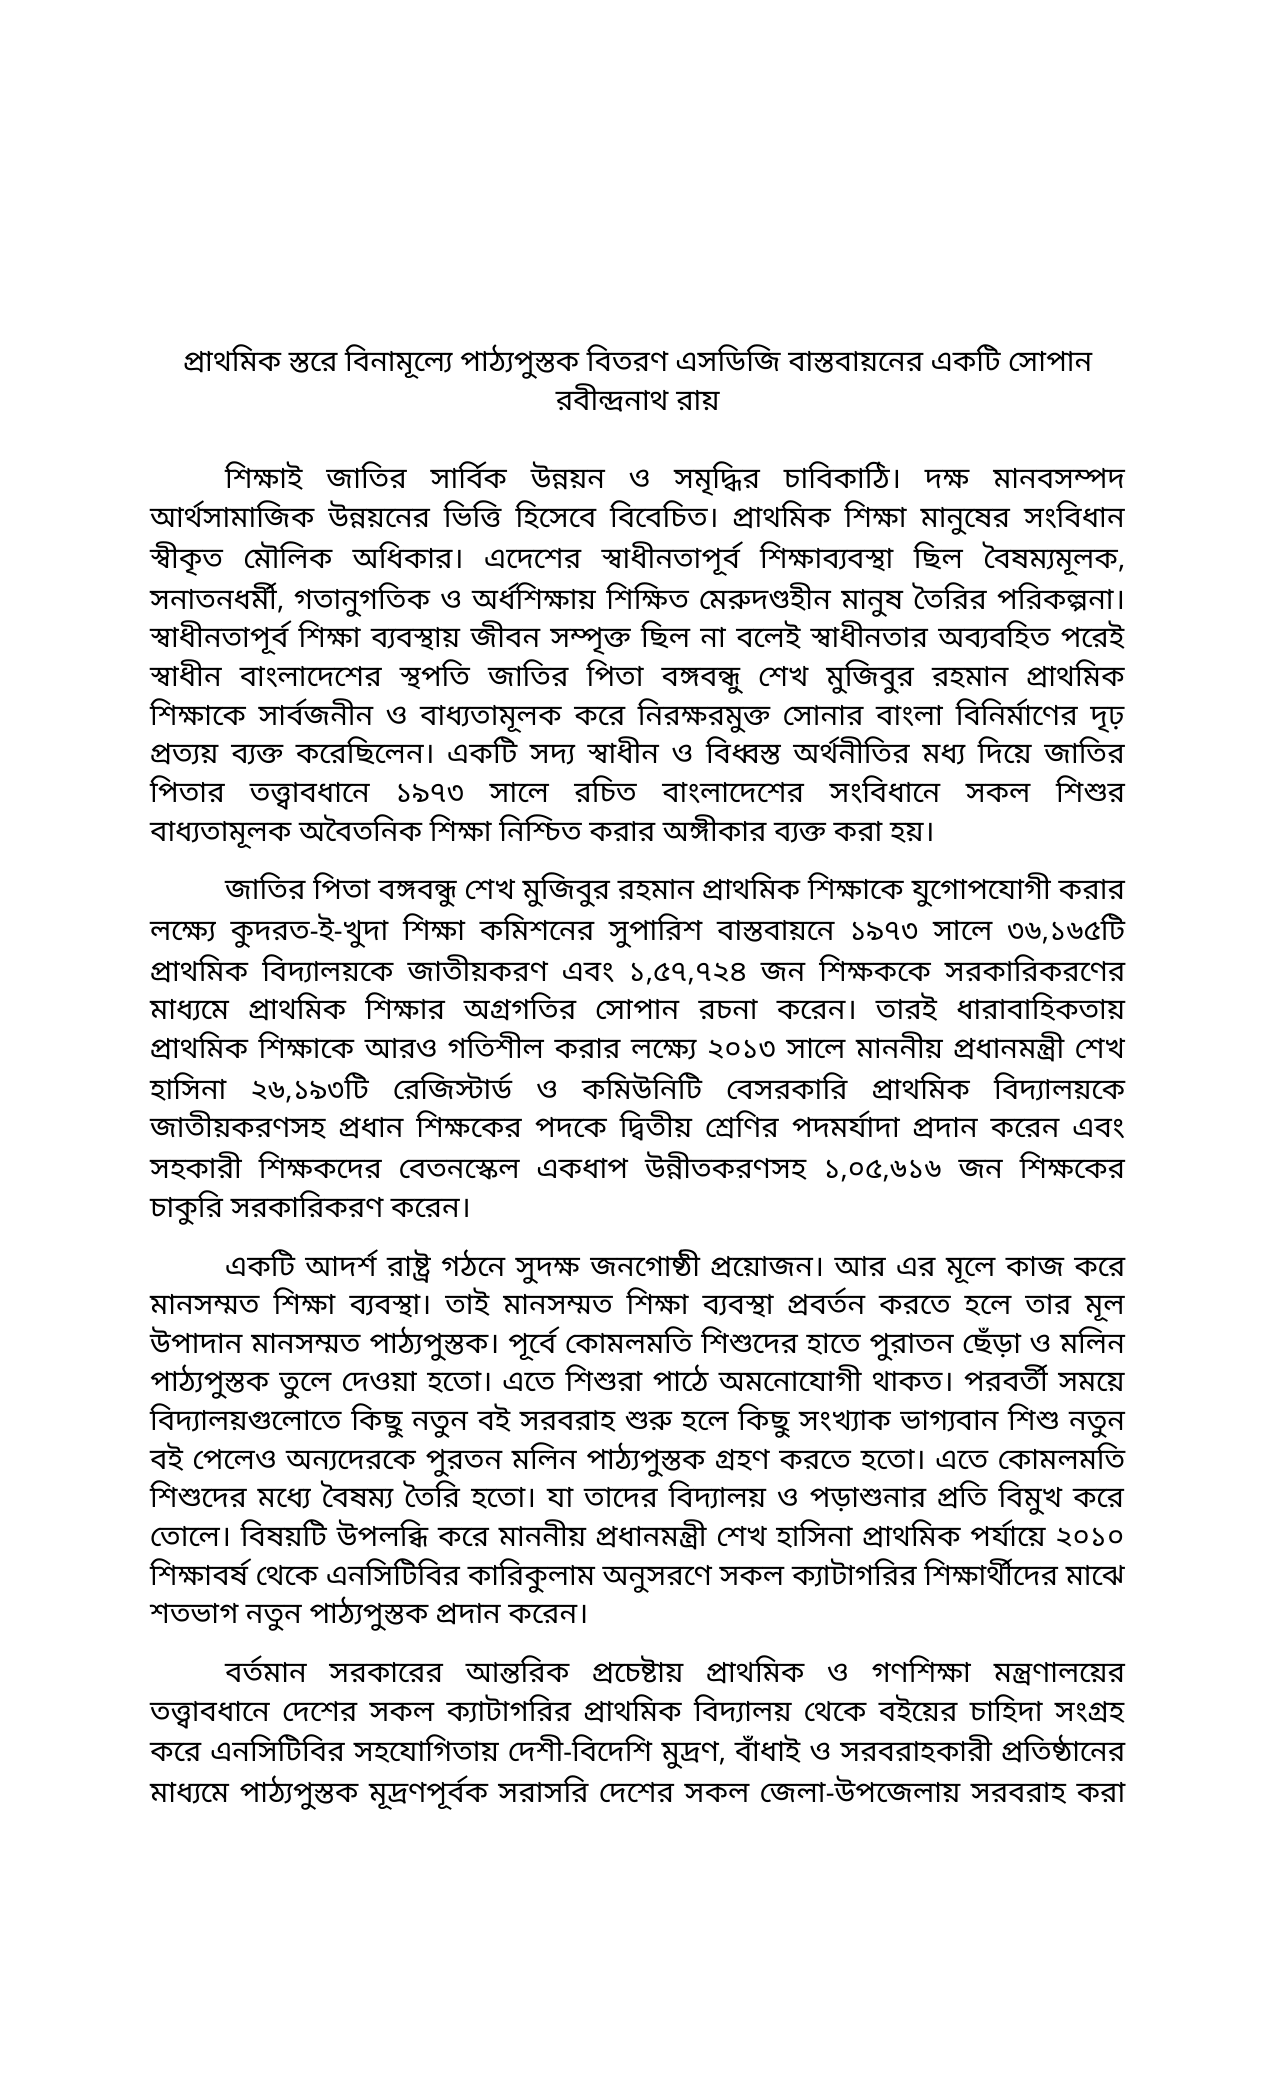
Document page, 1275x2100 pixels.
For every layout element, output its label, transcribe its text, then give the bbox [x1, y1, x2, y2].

text প্রাথমিক স্তরে বিনামূল্যে পাঠ্যপুস্তক বিতরণ এসডিজি বাস্তবায়নের একটি সোপান [150, 345, 1125, 384]
text জাতির পিতা বঙ্গবন্ধু শেখ মুজিবুর রহমান প্রাথমিক শিক্ষাকে যুগোপযোগী করার লক্ষ্যে কুদরত-ই-খুদা শিক্ষা কমিশনের সুপারিশ বাস্তবায়নে ১৯৭৩ সালে ৩৬,১৬৫টি প্রাথমিক বিদ্যালয়কে জাতীয়করণ এবং ১,৫৭,৭২৪ জন শিক্ষককে সরকারিকরণের মাধ্যমে প্রাথমিক শিক্ষার অগ্রগতির সোপান রচনা করেন। তারই ধারাবাহিকতায় প্রাথমিক শিক্ষাকে আরও গতিশীল করার লক্ষ্যে ২০১৩ সালে মাননীয় প্রধানমন্ত্রী শেখ হাসিনা ২৬,১৯৩টি রেজিস্টার্ড ও কমিউনিটি বেসরকারি প্রাথমিক বিদ্যালয়কে জাতীয়করণসহ প্রধান শিক্ষকের পদকে দ্বিতীয় শ্রেণির পদমর্যাদা প্রদান করেন এবং সহকারী শিক্ষকদের বেতনস্কেল একধাপ উন্নীতকরণসহ ১,০৫,৬১৬ জন শিক্ষকের চাকুরি সরকারিকরণ করেন। [150, 873, 1125, 1229]
text রবীন্দ্রনাথ রায় [150, 384, 1125, 422]
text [150, 1656, 1125, 1814]
text শিক্ষাই জাতির সার্বিক উন্নয়ন ও সমৃদ্ধির চাবিকাঠি। দক্ষ মানবসম্পদ আর্থসামাজিক উন্নয়নের ভিত্তি হিসেবে বিবেচিত। প্রাথমিক শিক্ষা মানুষের সংবিধান স্বীকৃত মৌলিক অধিকার। এদেশের স্বাধীনতাপূর্ব শিক্ষাব্যবস্থা ছিল বৈষম্যমূলক, সনাতনধর্মী, গতানুগতিক ও অর্ধশিক্ষায় শিক্ষিত মেরুদণ্ডহীন মানুষ তৈরির পরিকল্পনা। স্বাধীনতাপূর্ব শিক্ষা ব্যবস্থায় জীবন সম্পৃক্ত ছিল না বলেই স্বাধীনতার অব্যবহিত পরেই স্বাধীন বাংলাদেশের স্থপতি জাতির পিতা বঙ্গবন্ধু শেখ মুজিবুর রহমান প্রাথমিক শিক্ষাকে সার্বজনীন ও বাধ্যতামূলক করে নিরক্ষরমুক্ত সোনার বাংলা বিনির্মাণের দৃঢ় প্রত্যয় ব্যক্ত করেছিলেন। একটি সদ্য স্বাধীন ও বিধ্বস্ত অর্থনীতির মধ্য দিয়ে জাতির পিতার তত্ত্বাবধানে ১৯৭৩ সালে রচিত বাংলাদেশের সংবিধানে সকল শিশুর বাধ্যতামূলক অবৈতনিক শিক্ষা নিশ্চিত করার অঙ্গীকার ব্যক্ত করা হয়। [150, 462, 1125, 853]
text একটি আদর্শ রাষ্ট্র গঠনে সুদক্ষ জনগোষ্ঠী প্রয়োজন। আর এর মূলে কাজ করে মানসম্মত শিক্ষা ব্যবস্থা। তাই মানসম্মত শিক্ষা ব্যবস্থা প্রবর্তন করতে হলে তার মূল উপাদান মানসম্মত পাঠ্যপুস্তক। পূর্বে কোমলমতি শিশুদের হাতে পুরাতন ছেঁড়া ও মলিন পাঠ্যপুস্তক তুলে দেওয়া হতো। এতে শিশুরা পাঠে অমনোযোগী থাকত। পরবর্তী সময়ে বিদ্যালয়গুলোতে কিছু নতুন বই সরবরাহ শুরু হলে কিছু সংখ্যাক ভাগ্যবান শিশু নতুন বই পেলেও অন্যদেরকে পুরতন মলিন পাঠ্যপুস্তক গ্রহণ করতে হতো। এতে কোমলমতি শিশুদের মধ্যে বৈষম্য তৈরি হতো। যা তাদের বিদ্যালয় ও পড়াশুনার প্রতি বিমুখ করে তোলে। বিষয়টি উপলব্ধি করে মাননীয় প্রধানমন্ত্রী শেখ হাসিনা প্রাথমিক পর্যায়ে ২০১০ শিক্ষাবর্ষ থেকে এনসিটিবির কারিকুলাম অনুসরণে সকল ক্যাটাগরির শিক্ষার্থীদের মাঝে শতভাগ নতুন পাঠ্যপুস্তক প্রদান করেন। [150, 1249, 1125, 1636]
